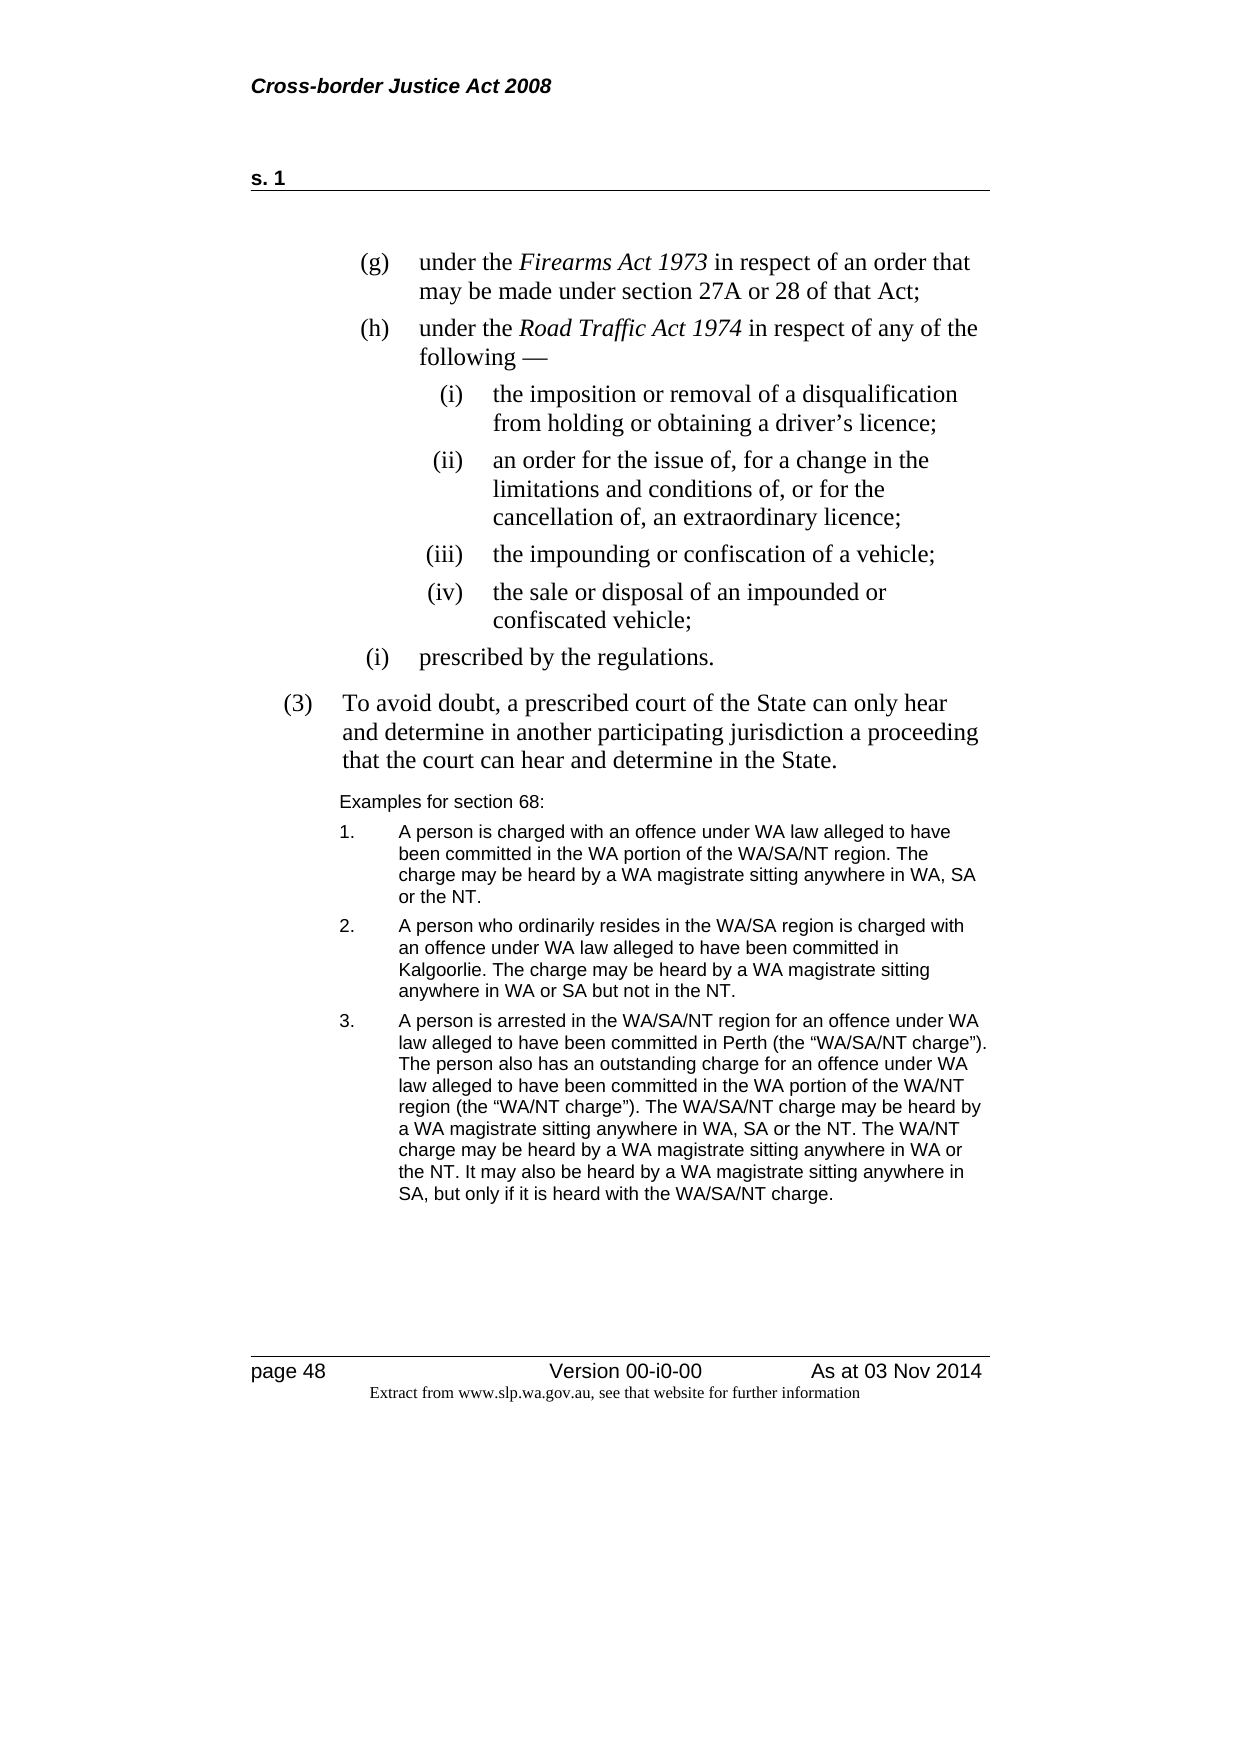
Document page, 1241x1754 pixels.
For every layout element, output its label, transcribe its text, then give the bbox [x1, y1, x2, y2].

text (ii) an order for the issue of, for a change in the limitations and conditions of, or for the cancellation of, an extraordinary licence; [251, 445, 990, 531]
text 1. A person is charged with an offence under WA law alleged to have been committed in the WA portion of the WA/SA/NT region. The charge may be heard by a WA magistrate sitting anywhere in WA, SA or the NT. [251, 821, 990, 907]
text (i) the imposition or removal of a disqualification from holding or obtaining a driver’s licence; [251, 379, 990, 437]
text Examples for section 68: [251, 791, 990, 812]
text 3. A person is arrested in the WA/SA/NT region for an offence under WA law alleged to have been committed in (the “WA/SA/NT charge”). The person also has an outstanding charge for an offence under WA law alleged to have been committed in the WA portion of the WA/NT region (the “WA/NT charge”). The WA/SA/NT charge may be heard by a WA magistrate sitting anywhere in WA, SA or the NT. The WA/NT charge may be heard by a WA magistrate sitting anywhere in WA or the NT. It may also be heard by a WA magistrate sitting anywhere in SA, but only if it is heard with the WA/SA/NT charge. [251, 1010, 990, 1204]
text 2. A person who ordinarily resides in the WA/SA region is charged with an offence under WA law alleged to have been committed in . The charge may be heard by a WA magistrate sitting anywhere in WA or SA but not in the NT. [251, 915, 990, 1002]
text (g) under the Firearms Act 1973 in respect of an order that may be made under section 27A or 28 of that Act; [251, 247, 990, 305]
text (iii) the impounding or confiscation of a vehicle; [251, 539, 990, 568]
text (h) under the Road Traffic Act 1974 in respect of any of the following — [251, 313, 990, 371]
text (3) To avoid doubt, a prescribed court of the State can only hear and determine in another participating jurisdiction a proceeding that the court can hear and determine in the State. [251, 688, 990, 774]
text (i) prescribed by the regulations. [251, 642, 990, 671]
text (iv) the sale or disposal of an impounded or confiscated vehicle; [251, 577, 990, 634]
